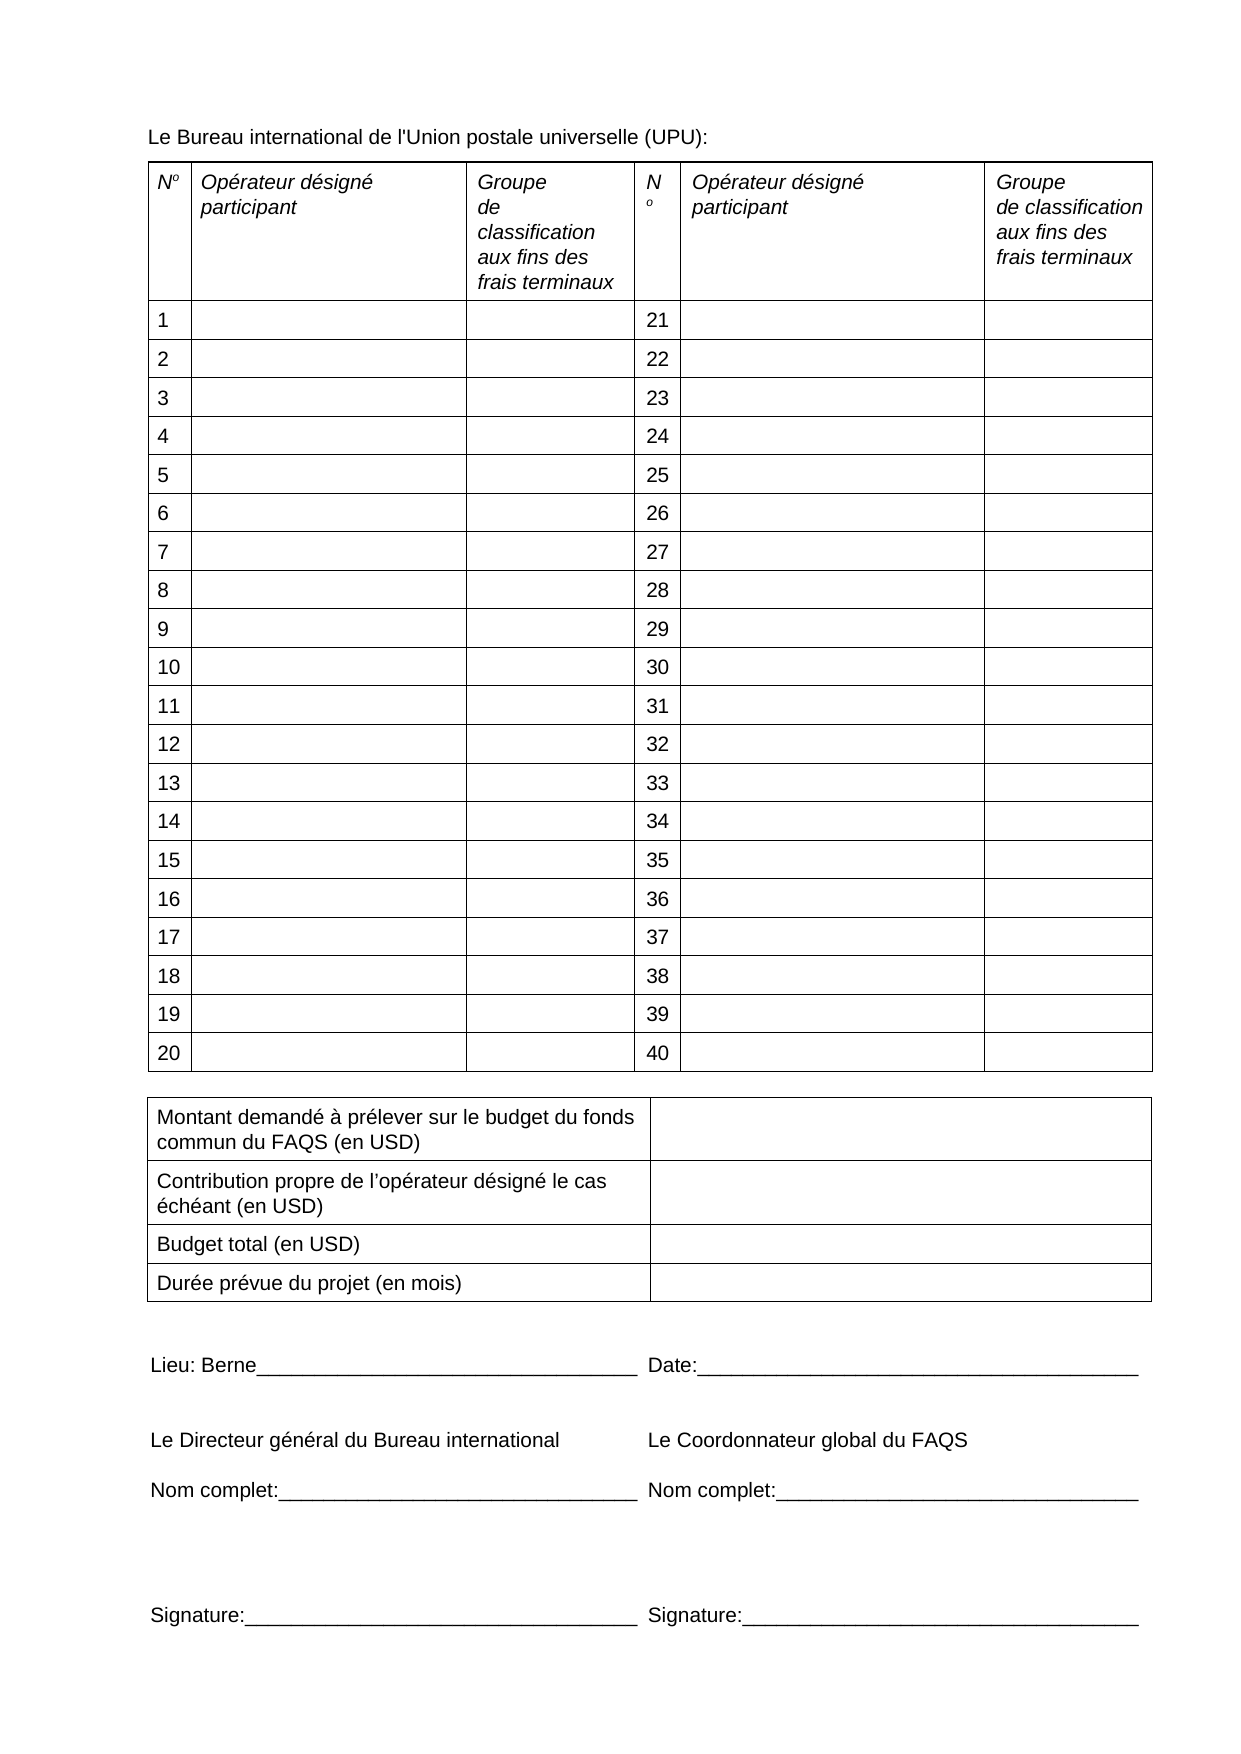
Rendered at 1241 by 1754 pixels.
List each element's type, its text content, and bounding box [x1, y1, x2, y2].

table_cell [985, 455, 1152, 493]
table_cell [985, 609, 1152, 647]
table_cell [681, 378, 984, 416]
table_cell [467, 956, 634, 994]
table_cell 8 [149, 571, 191, 608]
table_cell [467, 686, 634, 724]
table_cell 7 [149, 532, 191, 570]
table_header Groupe de classification aux fins des frais terminaux [985, 163, 1152, 300]
table_cell [192, 417, 466, 454]
table_cell [681, 532, 984, 570]
table_cell [681, 764, 984, 801]
text Le Bureau international de l'Union postale universelle (UPU): [148, 124, 1152, 149]
table_cell [681, 956, 984, 994]
table_cell 30 [635, 648, 680, 685]
table_cell 27 [635, 532, 680, 570]
table_cell 35 [635, 841, 680, 878]
table_cell 10 [149, 648, 191, 685]
table_cell [985, 648, 1152, 685]
table_cell 16 [149, 879, 191, 917]
table_cell 18 [149, 956, 191, 994]
table_cell 13 [149, 764, 191, 801]
table_cell Budget total (en USD) [148, 1225, 650, 1262]
table_cell [467, 417, 634, 454]
table_cell [192, 841, 466, 878]
table_cell [681, 995, 984, 1032]
table_cell [192, 571, 466, 608]
table_cell 38 [635, 956, 680, 994]
table_cell [467, 494, 634, 531]
table_cell Le Directeur général du Bureau international [139, 1377, 636, 1452]
table_cell [467, 1033, 634, 1071]
table_cell [681, 725, 984, 762]
table_cell 39 [635, 995, 680, 1032]
table_cell 6 [149, 494, 191, 531]
table_cell [192, 764, 466, 801]
table_cell [985, 918, 1152, 955]
table_cell [192, 879, 466, 917]
table_cell [681, 455, 984, 493]
table_cell [467, 764, 634, 801]
table_cell [681, 841, 984, 878]
table_cell 37 [635, 918, 680, 955]
table_cell Nom complet: [139, 1452, 636, 1502]
table_cell [651, 1225, 1151, 1262]
table_cell [681, 340, 984, 377]
table_cell [651, 1161, 1151, 1224]
table_cell [985, 340, 1152, 377]
table_cell [467, 378, 634, 416]
table_cell 1 [149, 301, 191, 338]
table_cell [192, 725, 466, 762]
table_cell [985, 841, 1152, 878]
table_cell [192, 609, 466, 647]
table_cell [192, 802, 466, 839]
table_cell [467, 609, 634, 647]
table_cell 23 [635, 378, 680, 416]
table_cell Le Coordonnateur global du FAQS [636, 1377, 1143, 1452]
table_cell 36 [635, 879, 680, 917]
table_header Opérateur désigné participant [681, 163, 984, 300]
table_cell [681, 494, 984, 531]
table_cell [985, 725, 1152, 762]
table_header [651, 1098, 1151, 1160]
table_cell [192, 340, 466, 377]
table_cell [681, 417, 984, 454]
table_cell [467, 841, 634, 878]
table_cell [985, 764, 1152, 801]
table_cell 21 [635, 301, 680, 338]
table_cell [467, 571, 634, 608]
table_cell Durée prévue du projet (en mois) [148, 1264, 650, 1301]
table_cell 4 [149, 417, 191, 454]
table_cell 12 [149, 725, 191, 762]
table_cell [681, 301, 984, 338]
table_cell [467, 995, 634, 1032]
table_cell [467, 918, 634, 955]
table_cell [985, 1033, 1152, 1071]
table_cell 32 [635, 725, 680, 762]
table_cell [681, 918, 984, 955]
table_cell [985, 802, 1152, 839]
table_header Opérateur désigné participant [192, 163, 466, 300]
table_cell [467, 879, 634, 917]
table_cell [192, 995, 466, 1032]
table_header Groupe de classification aux fins des frais terminaux [467, 163, 634, 300]
table_cell [681, 609, 984, 647]
table_header Date: [636, 1352, 1143, 1377]
table_cell 31 [635, 686, 680, 724]
table_cell 19 [149, 995, 191, 1032]
table_cell 40 [635, 1033, 680, 1071]
table_cell [192, 301, 466, 338]
table_cell [192, 918, 466, 955]
table_cell 2 [149, 340, 191, 377]
table_cell [681, 802, 984, 839]
table_cell [192, 686, 466, 724]
table_cell Contribution propre de l’opérateur désigné le cas échéant (en USD) [148, 1161, 650, 1224]
table_cell [192, 378, 466, 416]
table_cell 9 [149, 609, 191, 647]
table_cell 20 [149, 1033, 191, 1071]
table_cell Nom complet: [636, 1452, 1143, 1502]
table_cell [985, 301, 1152, 338]
table_cell 24 [635, 417, 680, 454]
table_cell [985, 494, 1152, 531]
table_cell [467, 648, 634, 685]
table_cell [985, 532, 1152, 570]
table_cell 29 [635, 609, 680, 647]
table_cell 5 [149, 455, 191, 493]
table_cell 33 [635, 764, 680, 801]
table_cell [681, 879, 984, 917]
table_cell [467, 455, 634, 493]
table_cell [985, 378, 1152, 416]
table_cell [192, 494, 466, 531]
table_cell [192, 648, 466, 685]
table_cell [985, 686, 1152, 724]
table_cell [467, 725, 634, 762]
table_cell [681, 1033, 984, 1071]
table_cell [985, 956, 1152, 994]
table_cell [192, 532, 466, 570]
table_cell 34 [635, 802, 680, 839]
table_cell [192, 956, 466, 994]
table_cell 22 [635, 340, 680, 377]
table_cell [681, 686, 984, 724]
table_cell 15 [149, 841, 191, 878]
table_cell 14 [149, 802, 191, 839]
table_cell 28 [635, 571, 680, 608]
table_cell [985, 879, 1152, 917]
table_cell [651, 1264, 1151, 1301]
table_cell [681, 571, 984, 608]
table_cell 25 [635, 455, 680, 493]
table_cell [985, 995, 1152, 1032]
table_header No [635, 163, 680, 300]
table_cell [985, 571, 1152, 608]
table_cell 11 [149, 686, 191, 724]
table_cell [467, 802, 634, 839]
table_cell [192, 455, 466, 493]
table_cell 26 [635, 494, 680, 531]
table_cell Signature: [636, 1502, 1143, 1627]
table_cell [985, 417, 1152, 454]
table_cell [467, 340, 634, 377]
table_cell 3 [149, 378, 191, 416]
table_cell Signature: [139, 1502, 636, 1627]
table_cell [192, 1033, 466, 1071]
table_cell [467, 532, 634, 570]
table_header No [149, 163, 191, 300]
table_cell [681, 648, 984, 685]
table_header Lieu: Berne [139, 1352, 636, 1377]
table_cell [467, 301, 634, 338]
table_cell 17 [149, 918, 191, 955]
table_header Montant demandé à prélever sur le budget du fonds commun du FAQS (en USD) [148, 1098, 650, 1160]
